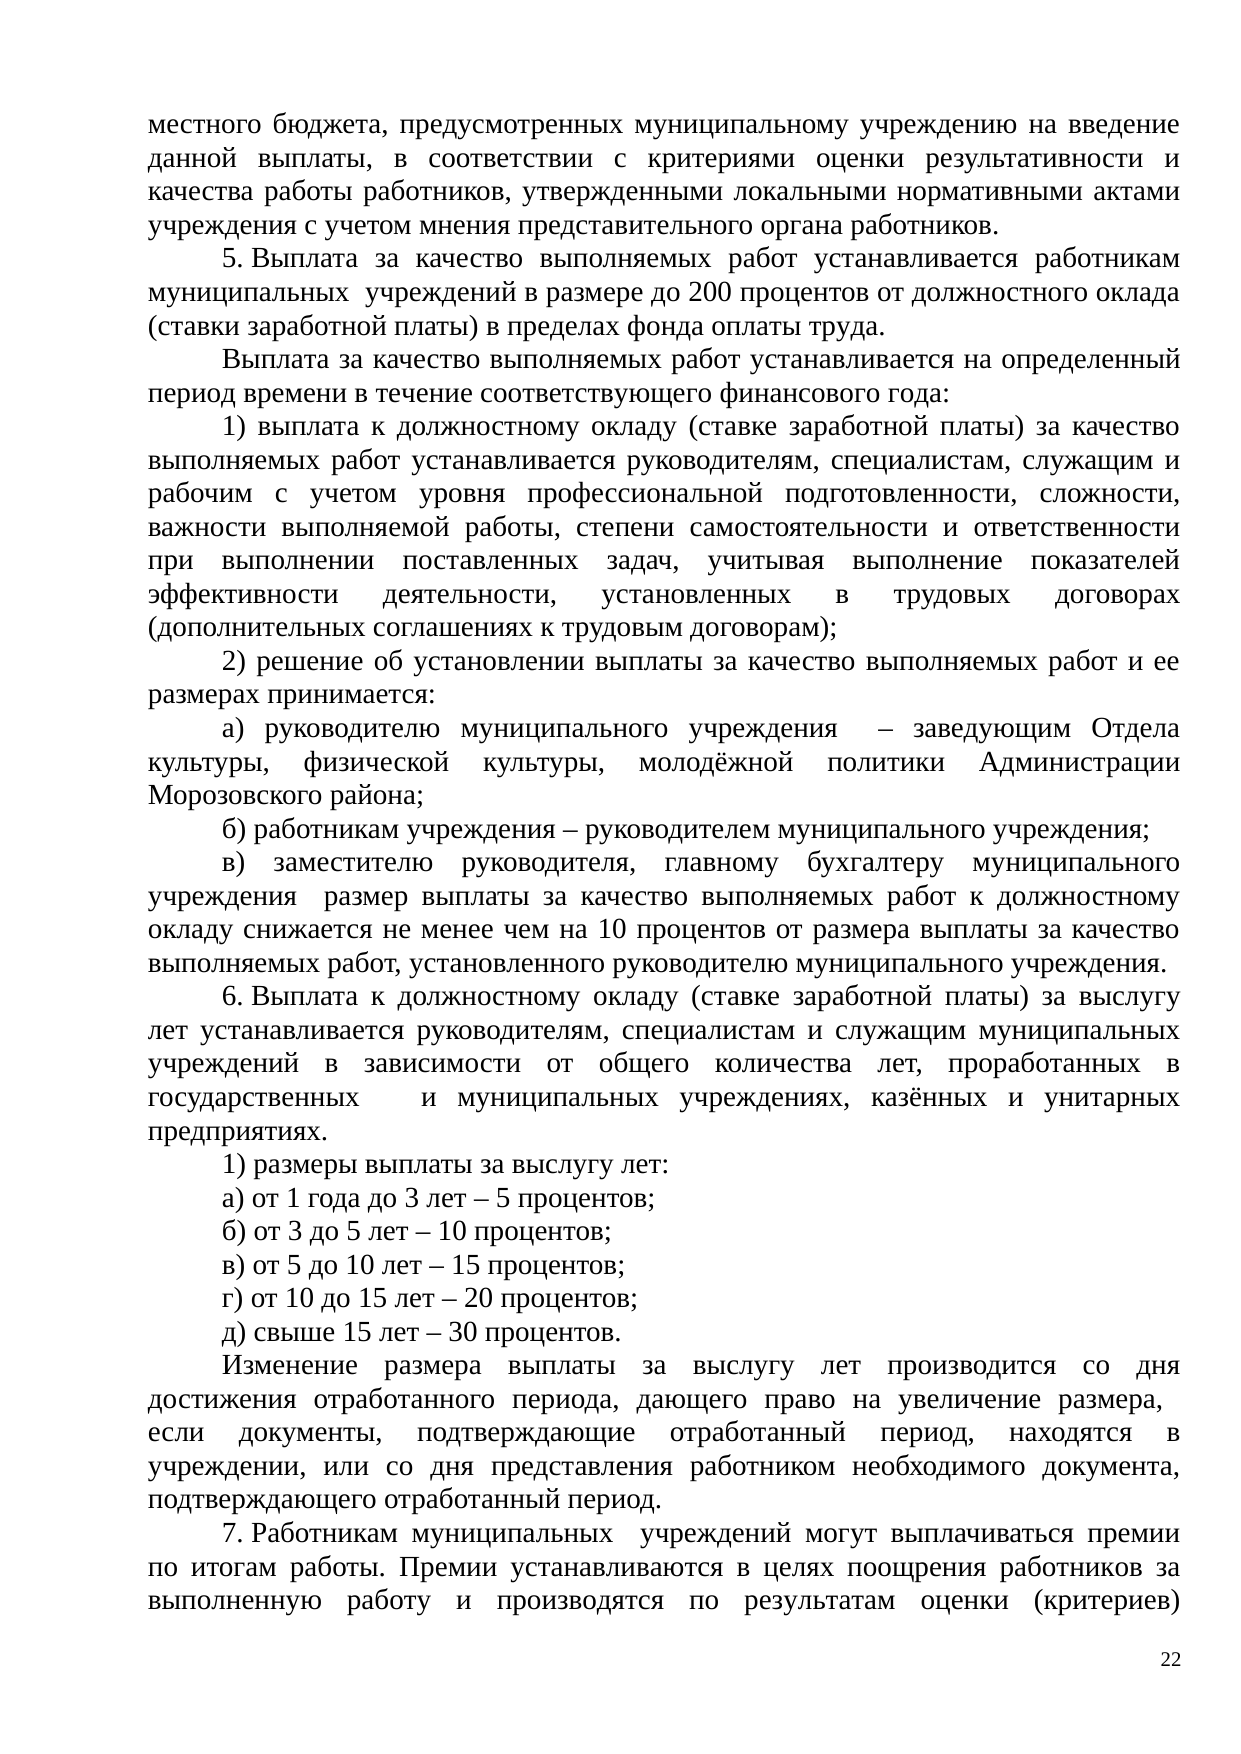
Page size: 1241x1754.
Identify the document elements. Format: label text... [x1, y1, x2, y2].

text б) работникам учреждения – руководителем муниципального учреждения; [148, 811, 1181, 844]
text б) от 3 до 5 лет – 10 процентов; [148, 1213, 1181, 1247]
text д) свыше 15 лет – 30 процентов. [148, 1314, 1181, 1347]
text 5. Выплата за качество выполняемых работ устанавливается работникам муниципальных учреждений в размере до 200 процентов от должностного оклада (ставки заработной платы) в пределах фонда оплаты труда. [148, 241, 1181, 341]
text 2) решение об установлении выплаты за качество выполняемых работ и ее размерах принимается: [148, 643, 1181, 710]
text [148, 106, 1181, 241]
text Изменение размера выплаты за выслугу лет производится со дня достижения отработанного периода, дающего право на увеличение размера, если документы, подтверждающие отработанный период, находятся в учреждении, или со дня представления работником необходимого документа, подтверждающего отработанный период. [148, 1347, 1181, 1515]
text а) от 1 года до 3 лет – 5 процентов; [148, 1180, 1181, 1213]
text 1) выплата к должностному окладу (ставке заработной платы) за качество выполняемых работ устанавливается руководителям, специалистам, служащим и рабочим с учетом уровня профессиональной подготовленности, сложности, важности выполняемой работы, степени самостоятельности и ответственности при выполнении поставленных задач, учитывая выполнение показателей эффективности деятельности, установленных в трудовых договорах (дополнительных соглашениях к трудовым договорам); [148, 408, 1181, 643]
text а) руководителю муниципального учреждения – заведующим Отдела культуры, физической культуры, молодёжной политики Администрации Морозовского района; [148, 710, 1181, 811]
text 1) размеры выплаты за выслугу лет: [148, 1146, 1181, 1180]
text Выплата за качество выполняемых работ устанавливается на определенный период времени в течение соответствующего финансового года: [148, 341, 1181, 408]
text 6. Выплата к должностному окладу (ставке заработной платы) за выслугу лет устанавливается руководителям, специалистам и служащим муниципальных учреждений в зависимости от общего количества лет, проработанных в государственных и муниципальных учреждениях, казённых и унитарных предприятиях. [148, 978, 1181, 1146]
text в) заместителю руководителя, главному бухгалтеру муниципального учреждения размер выплаты за качество выполняемых работ к должностному окладу снижается не менее чем на 10 процентов от размера выплаты за качество выполняемых работ, установленного руководителю муниципального учреждения. [148, 844, 1181, 978]
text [148, 1515, 1181, 1616]
text г) от 10 до 15 лет – 20 процентов; [148, 1280, 1181, 1314]
text в) от 5 до 10 лет – 15 процентов; [148, 1247, 1181, 1280]
